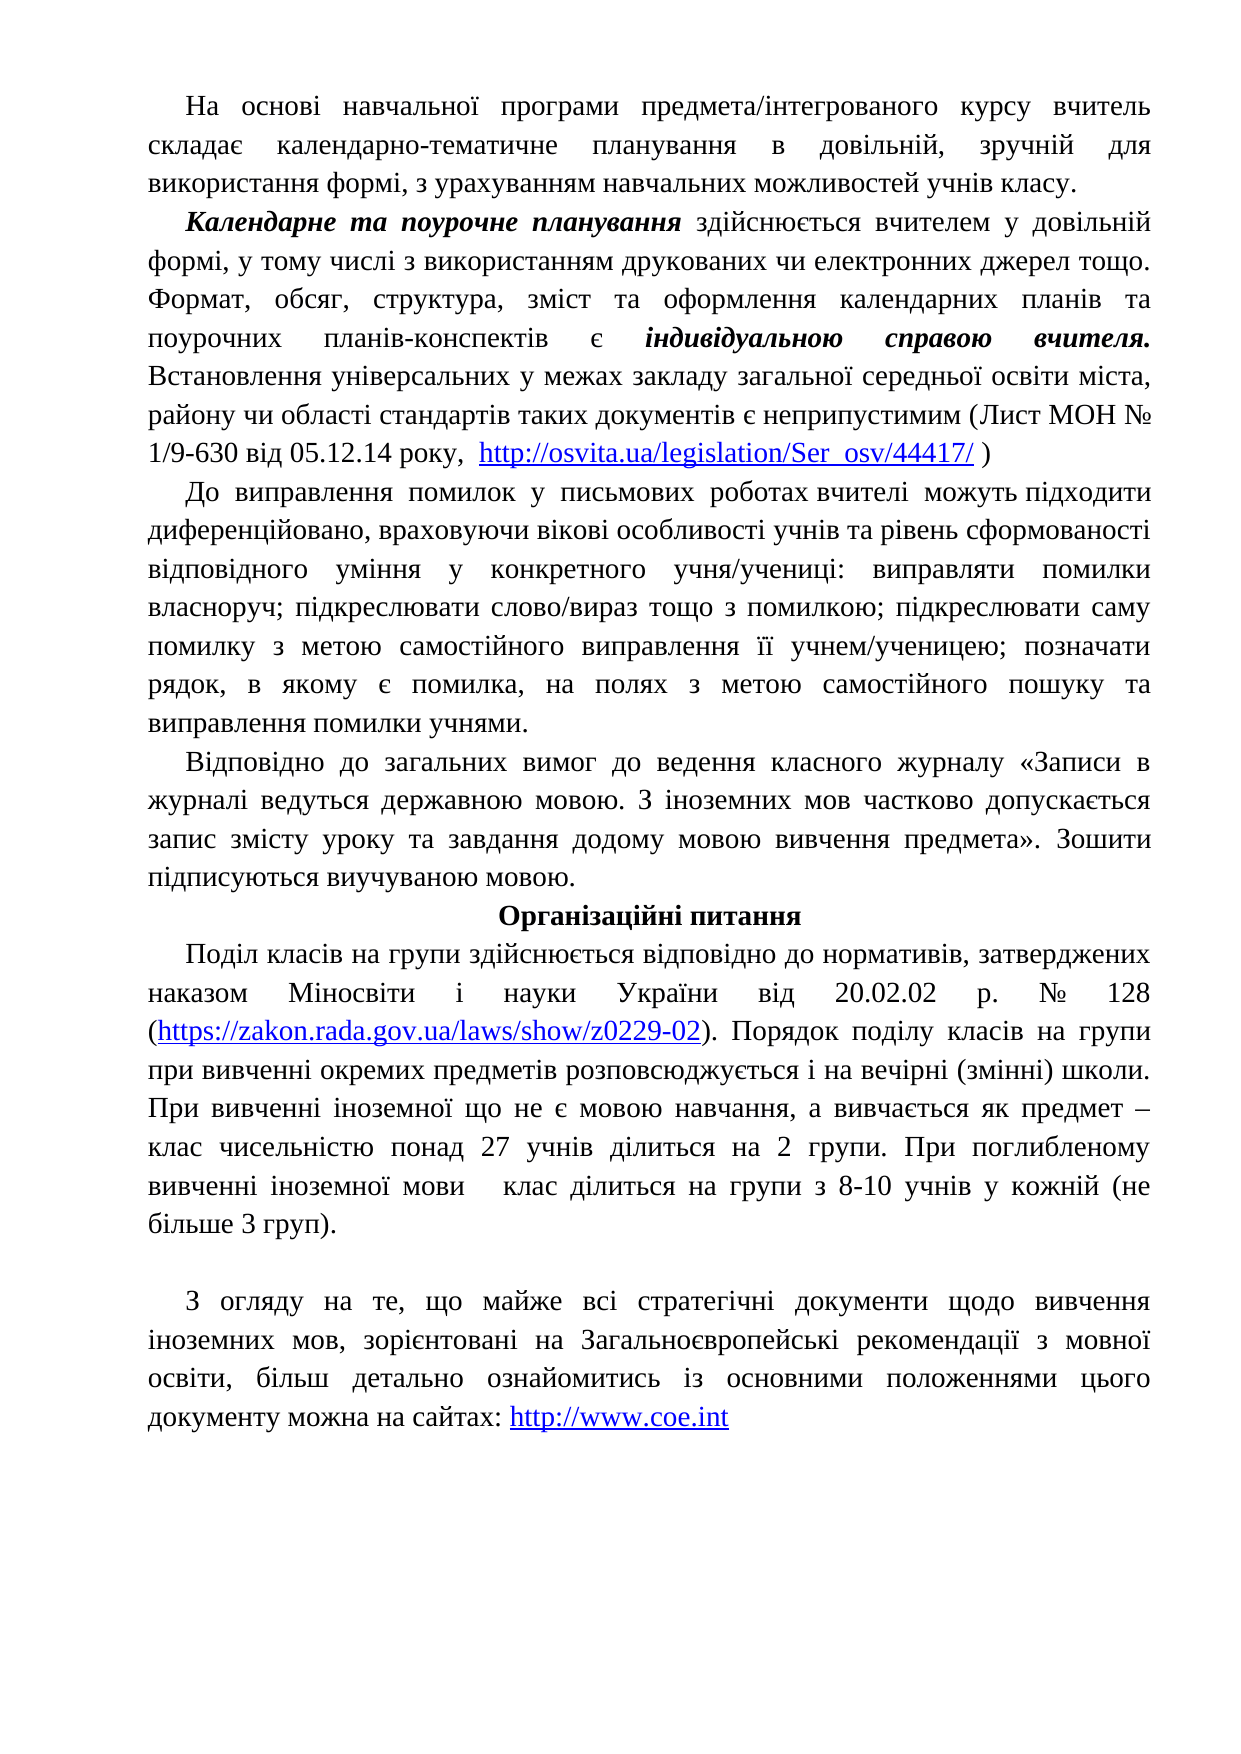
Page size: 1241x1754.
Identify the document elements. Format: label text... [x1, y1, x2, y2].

text Організаційні питання [148, 898, 1152, 931]
text До виправлення помилок у письмових роботах вчителі можуть підходити диференційовано, враховуючи вікові особливості учнів та рівень сформованості відповідного уміння у конкретного учня/учениці: виправляти помилки власноруч; підкреслювати слово/вираз тощо з помилкою; підкреслювати саму помилку з метою самостійного виправлення її учнем/ученицею; позначати рядок, в якому є помилка, на полях з метою самостійного пошуку та виправлення помилки учнями. [148, 474, 1152, 739]
text З огляду на те, що майже всі стратегічні документи щодо вивчення іноземних мов, зорієнтовані на Загальноєвропейські рекомендації з мовної освіти, більш детально ознайомитись із основними положеннями цього документу можна на сайтах: http://www.coe.int [148, 1283, 1152, 1432]
text Календарне та поурочне планування здійснюється вчителем у довільній формі, у тому числі з використанням друкованих чи електронних джерел тощо. Формат, обсяг, структура, зміст та оформлення календарних планів та поурочних планів-конспектів є індивідуальною справою вчителя. Встановлення універсальних у межах закладу загальної середньої освіти міста, району чи області стандартів таких документів є неприпустимим (Лист МОН № 1/9-630 від 05.12.14 року, http://osvita.ua/legislation/Ser_osv/44417/ ) [148, 204, 1152, 469]
text Поділ класів на групи здійснюється відповідно до нормативів, затверджених наказом Міносвіти і науки України від 20.02.02 р. № 128 (https://zakon.rada.gov.ua/laws/show/z0229-02). Порядок поділу класів на групи при вивченні окремих предметів розповсюджується і на вечірні (змінні) школи. При вивченні іноземної що не є мовою навчання, а вивчається як предмет – клас чисельністю понад 27 учнів ділиться на 2 групи. При поглибленому вивченні іноземної мови клас ділиться на групи з 8-10 учнів у кожній (не більше 3 груп). [148, 936, 1152, 1240]
text На основі навчальної програми предмета/інтегрованого курсу вчитель складає календарно-тематичне планування в довільній, зручній для використання формі, з урахуванням навчальних можливостей учнів класу. [148, 88, 1152, 199]
text Відповідно до загальних вимог до ведення класного журналу «Записи в журналі ведуться державною мовою. З іноземних мов частково допускається запис змісту уроку та завдання додому мовою вивчення предмета». Зошити підписуються виучуваною мовою. [148, 744, 1152, 893]
